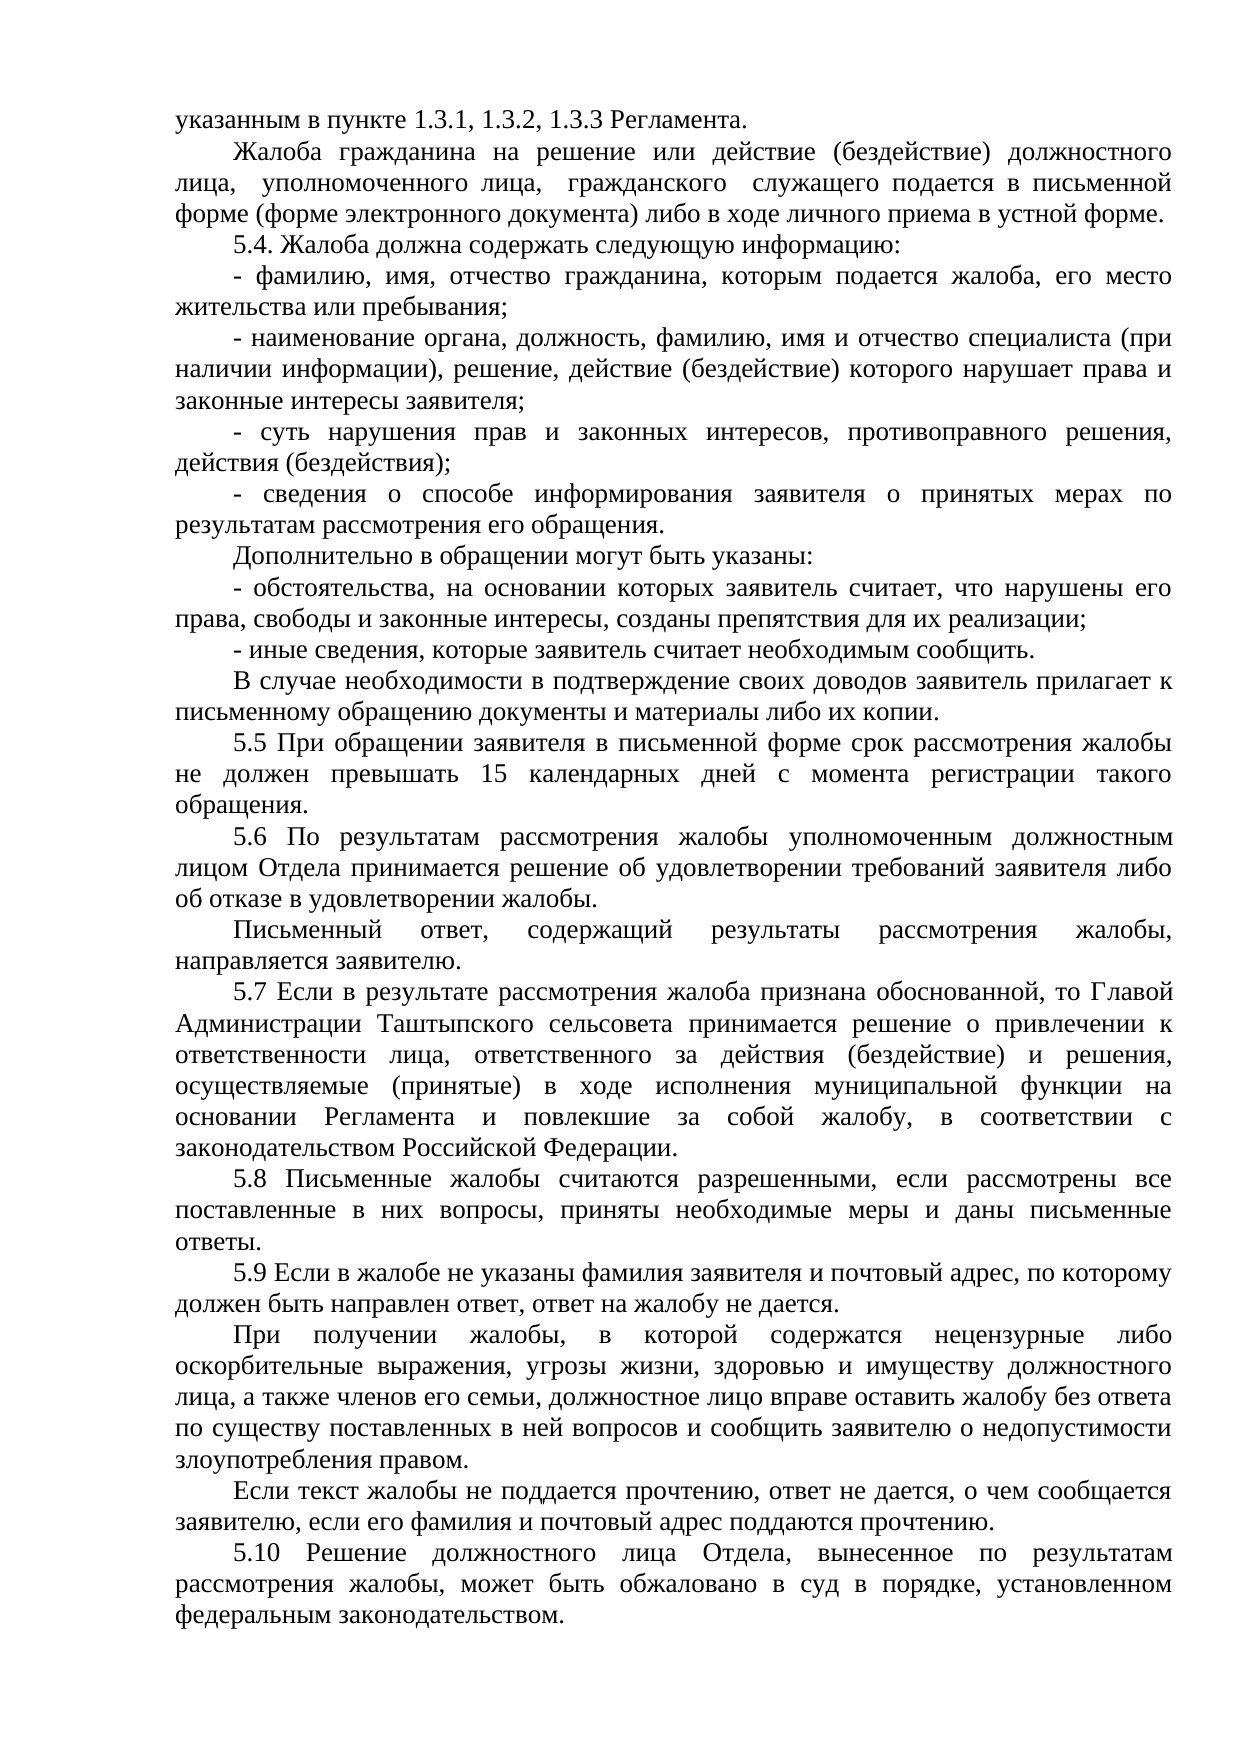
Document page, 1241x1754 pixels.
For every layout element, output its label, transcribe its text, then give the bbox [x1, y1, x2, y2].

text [175, 103, 1173, 134]
text 5.9 Если в жалобе не указаны фамилия заявителя и почтовый адрес, по которому должен быть направлен ответ, ответ на жалобу не дается. [175, 1256, 1173, 1318]
text 5.7 Если в результате рассмотрения жалоба признана обоснованной, то Главой Администрации Таштыпского сельсовета принимается решение о привлечении к ответственности лица, ответственного за действия (бездействие) и решения, осуществляемые (принятые) в ходе исполнения муниципальной функции на основании Регламента и повлекшие за собой жалобу, в соответствии с законодательством Российской Федерации. [175, 976, 1173, 1162]
text - суть нарушения прав и законных интересов, противоправного решения, действия (бездействия); [175, 415, 1173, 477]
text - иные сведения, которые заявитель считает необходимым сообщить. [175, 633, 1173, 664]
text Дополнительно в обращении могут быть указаны: [175, 539, 1173, 571]
text 5.8 Письменные жалобы считаются разрешенными, если рассмотрены все поставленные в них вопросы, приняты необходимые меры и даны письменные ответы. [175, 1162, 1173, 1256]
text Письменный ответ, содержащий результаты рассмотрения жалобы, направляется заявителю. [175, 913, 1173, 976]
text Если текст жалобы не поддается прочтению, ответ не дается, о чем сообщается заявителю, если его фамилия и почтовый адрес поддаются прочтению. [175, 1474, 1173, 1536]
text 5.6 По результатам рассмотрения жалобы уполномоченным должностным лицом Отдела принимается решение об удовлетворении требований заявителя либо об отказе в удовлетворении жалобы. [175, 820, 1173, 913]
text - обстоятельства, на основании которых заявитель считает, что нарушены его права, свободы и законные интересы, созданы препятствия для их реализации; [175, 571, 1173, 633]
text 5.4. Жалоба должна содержать следующую информацию: [175, 228, 1173, 259]
text - наименование органа, должность, фамилию, имя и отчество специалиста (при наличии информации), решение, действие (бездействие) которого нарушает права и законные интересы заявителя; [175, 321, 1173, 415]
text В случае необходимости в подтверждение своих доводов заявитель прилагает к письменному обращению документы и материалы либо их копии. [175, 664, 1173, 726]
text - сведения о способе информирования заявителя о принятых мерах по результатам рассмотрения его обращения. [175, 477, 1173, 539]
text 5.10 Решение должностного лица Отдела, вынесенное по результатам рассмотрения жалобы, может быть обжаловано в суд в порядке, установленном федеральным законодательством. [175, 1536, 1173, 1629]
text При получении жалобы, в которой содержатся нецензурные либо оскорбительные выражения, угрозы жизни, здоровью и имуществу должностного лица, а также членов его семьи, должностное лицо вправе оставить жалобу без ответа по существу поставленных в ней вопросов и сообщить заявителю о недопустимости злоупотребления правом. [175, 1318, 1173, 1474]
text 5.5 При обращении заявителя в письменной форме срок рассмотрения жалобы не должен превышать 15 календарных дней с момента регистрации такого обращения. [175, 726, 1173, 820]
text - фамилию, имя, отчество гражданина, которым подается жалоба, его место жительства или пребывания; [175, 259, 1173, 321]
text Жалоба гражданина на решение или действие (бездействие) должностного лица, уполномоченного лица, гражданского служащего подается в письменной форме (форме электронного документа) либо в ходе личного приема в устной форме. [175, 134, 1173, 228]
